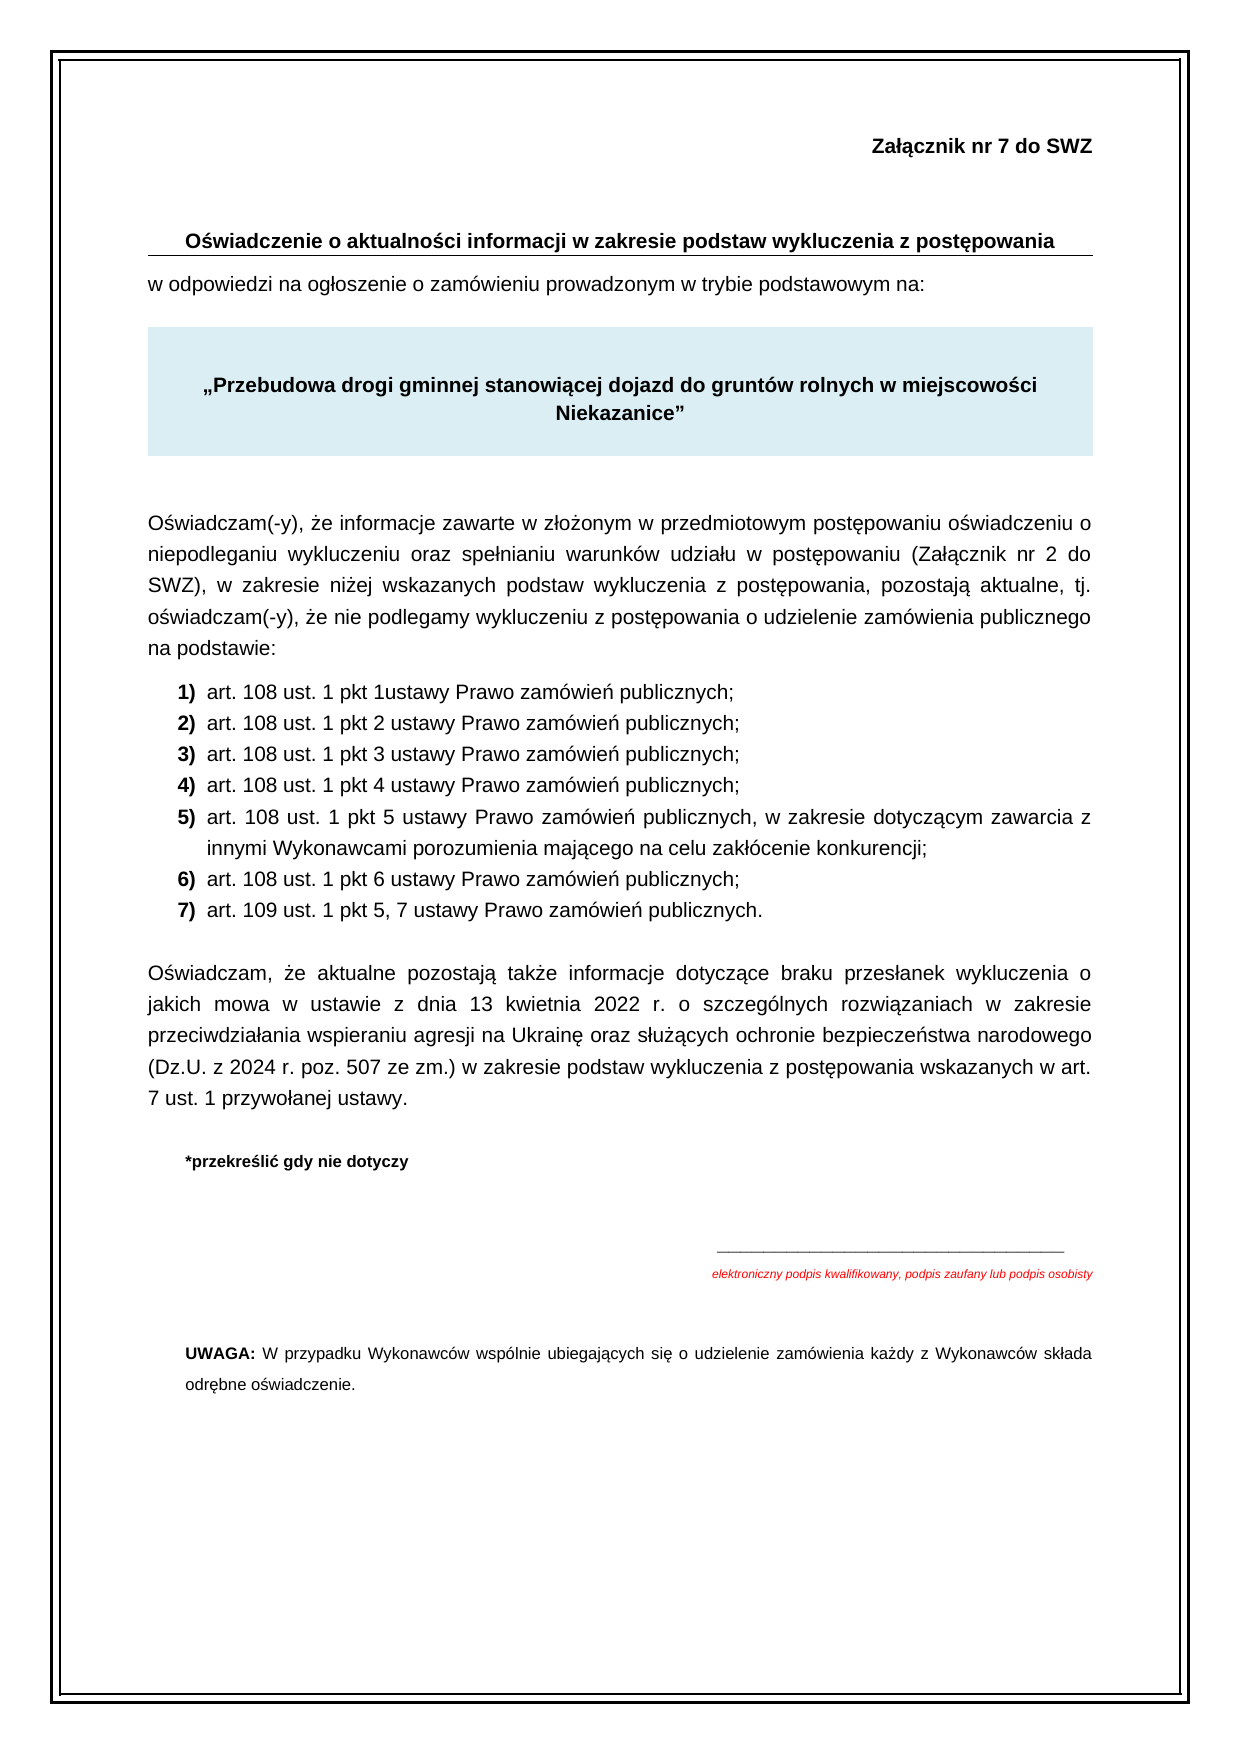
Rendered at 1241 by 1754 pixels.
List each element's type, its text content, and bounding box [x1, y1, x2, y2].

list art. 109 ust. 1 pkt 5, 7 ustawy Prawo zamówień publicznych. [177, 893, 1093, 924]
list *przekreślić gdy nie dotyczy [185, 1143, 1093, 1174]
text „Przebudowa drogi gminnej stanowiącej dojazd do gruntów rolnych w miejscowości Niekazanice” [148, 371, 1093, 425]
list art. 108 ust. 1 pkt 6 ustawy Prawo zamówień publicznych; [177, 862, 1093, 893]
text ______________________________ [148, 1230, 1093, 1254]
list art. 108 ust. 1 pkt 1ustawy Prawo zamówień publicznych; [177, 674, 1093, 705]
list art. 108 ust. 1 pkt 4 ustawy Prawo zamówień publicznych; [177, 768, 1093, 799]
list art. 108 ust. 1 pkt 3 ustawy Prawo zamówień publicznych; [177, 737, 1093, 768]
list art. 108 ust. 1 pkt 5 ustawy Prawo zamówień publicznych, w zakresie dotyczącym zawarcia z innymi Wykonawcami porozumienia mającego na celu zakłócenie konkurencji; [177, 799, 1093, 862]
text w odpowiedzi na ogłoszenie o zamówieniu prowadzonym w trybie podstawowym na: [148, 272, 1093, 296]
list Oświadczam, że aktualne pozostają także informacje dotyczące braku przesłanek wykluczenia o jakich mowa w ustawie z dnia 13 kwietnia 2022 r. o szczególnych rozwiązaniach w zakresie przeciwdziałania wspieraniu agresji na Ukrainę oraz służących ochronie bezpieczeństwa narodowego (Dz.U. z 2024 r. poz. 507 ze zm.) w zakresie podstaw wykluczenia z postępowania wskazanych w art. 7 ust. 1 przywołanej ustawy. [148, 955, 1093, 1112]
list UWAGA: W przypadku Wykonawców wspólnie ubiegających się o udzielenie zamówienia każdy z Wykonawców składa odrębne oświadczenie. [185, 1334, 1093, 1397]
text Oświadczenie o aktualności informacji w zakresie podstaw wykluczenia z postępowania [148, 229, 1093, 255]
text Załącznik nr 7 do SWZ [148, 134, 1093, 158]
text Oświadczam(-y), że informacje zawarte w złożonym w przedmiotowym postępowaniu oświadczeniu o niepodleganiu wykluczeniu oraz spełnianiu warunków udziału w postępowaniu (Załącznik nr 2 do SWZ), w zakresie niżej wskazanych podstaw wykluczenia z postępowania, pozostają aktualne, tj. oświadczam(-y), że nie podlegamy wykluczeniu z postępowania o udzielenie zamówienia publicznego na podstawie: [148, 505, 1093, 662]
text elektroniczny podpis kwalifikowany, podpis zaufany lub podpis osobisty [221, 1267, 1093, 1291]
list art. 108 ust. 1 pkt 2 ustawy Prawo zamówień publicznych; [177, 705, 1093, 737]
